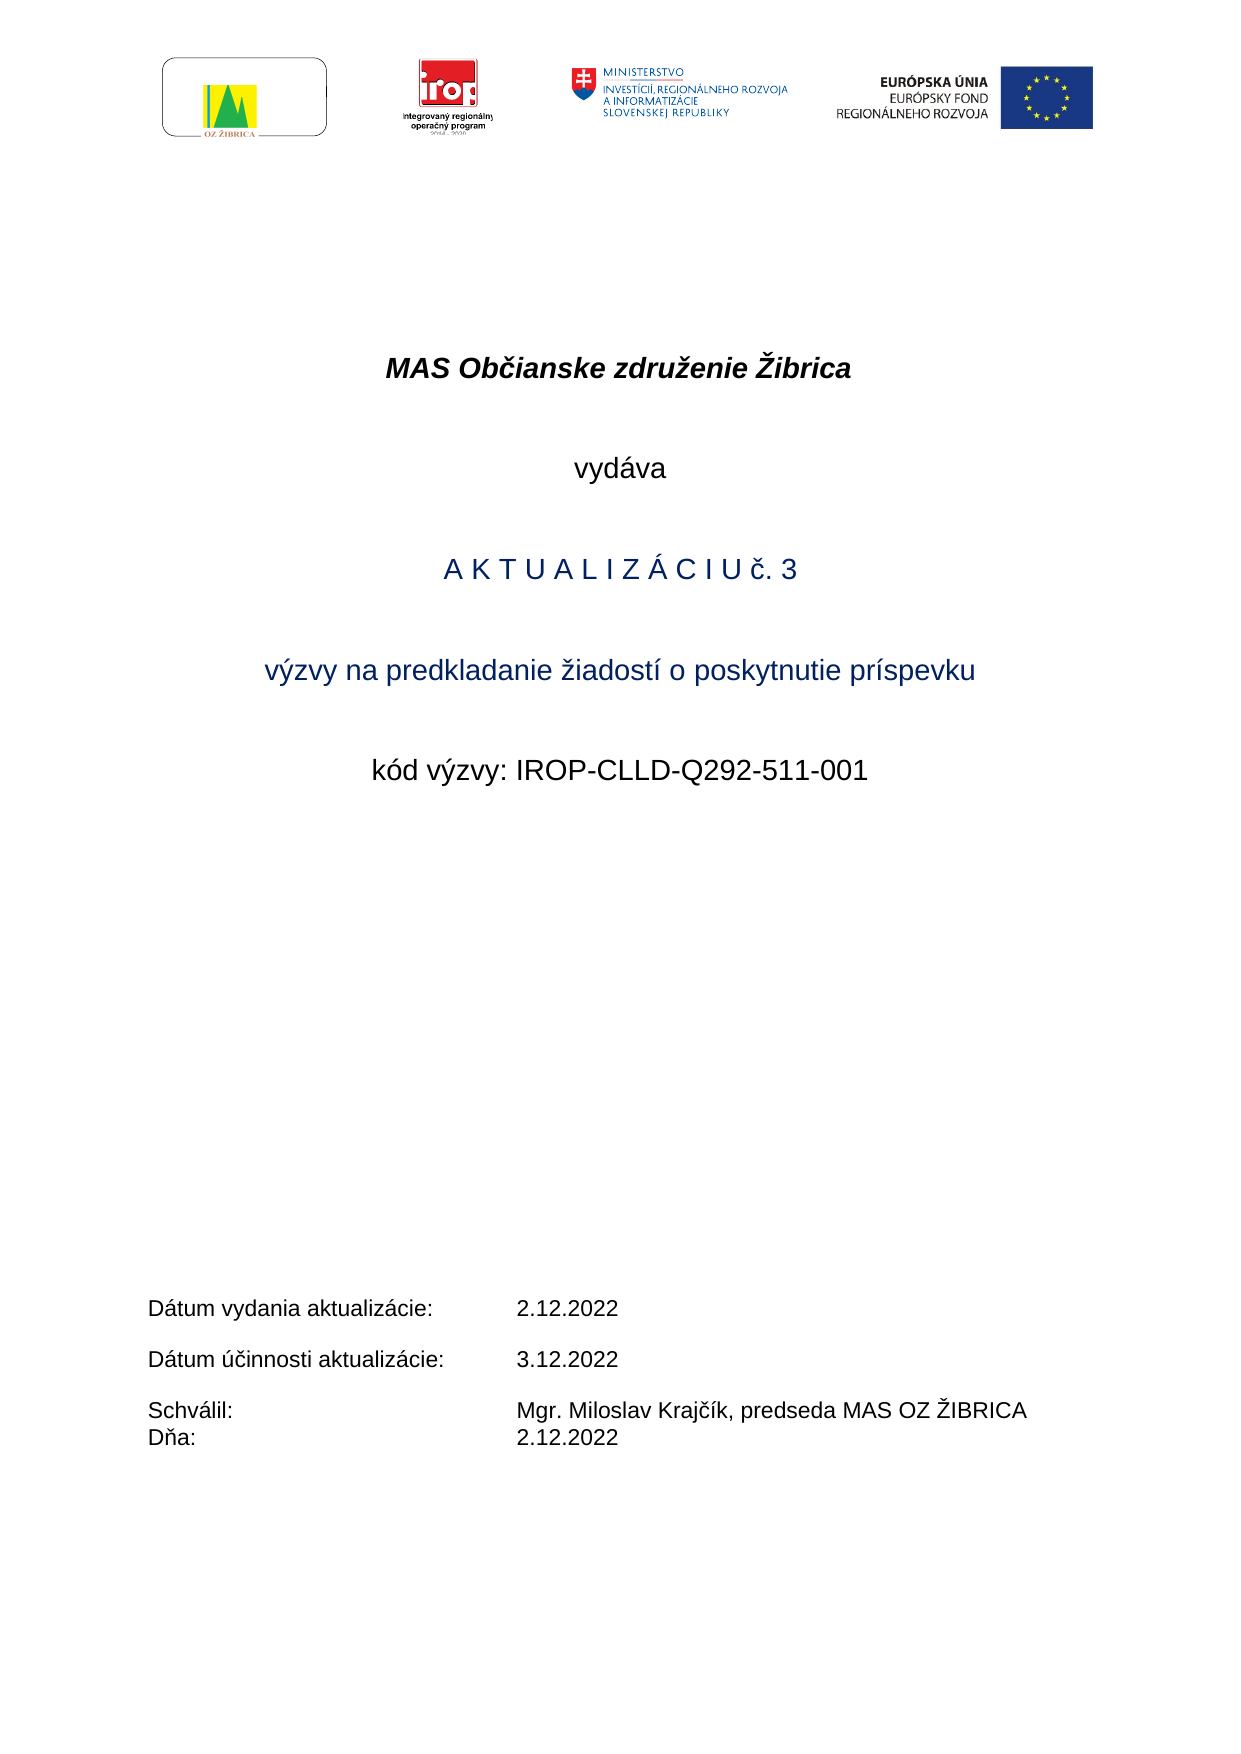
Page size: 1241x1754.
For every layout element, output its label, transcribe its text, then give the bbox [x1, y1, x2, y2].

text Dňa: 2.12.2022 [148, 1424, 1093, 1450]
picture [201, 85, 259, 141]
picture [829, 61, 1095, 133]
text Schválil: Mgr. Miloslav Krajčík, predseda MAS OZ ŽIBRICA [148, 1397, 1093, 1424]
text Dátum vydania aktualizácie: 2.12.2022 [148, 1295, 1093, 1322]
text kód výzvy: IROP-CLLD-Q292-511-001 [148, 753, 1093, 787]
text MAS Občianske združenie Žibrica [148, 351, 1093, 384]
picture [571, 68, 788, 119]
picture [402, 58, 493, 134]
text Dátum účinnosti aktualizácie: 3.12.2022 [148, 1346, 1093, 1373]
text vydáva [148, 451, 1093, 485]
text výzvy na predkladanie žiadostí o poskytnutie príspevku [148, 653, 1093, 686]
text A K T U A L I Z Á C I U č. 3 [148, 552, 1093, 586]
